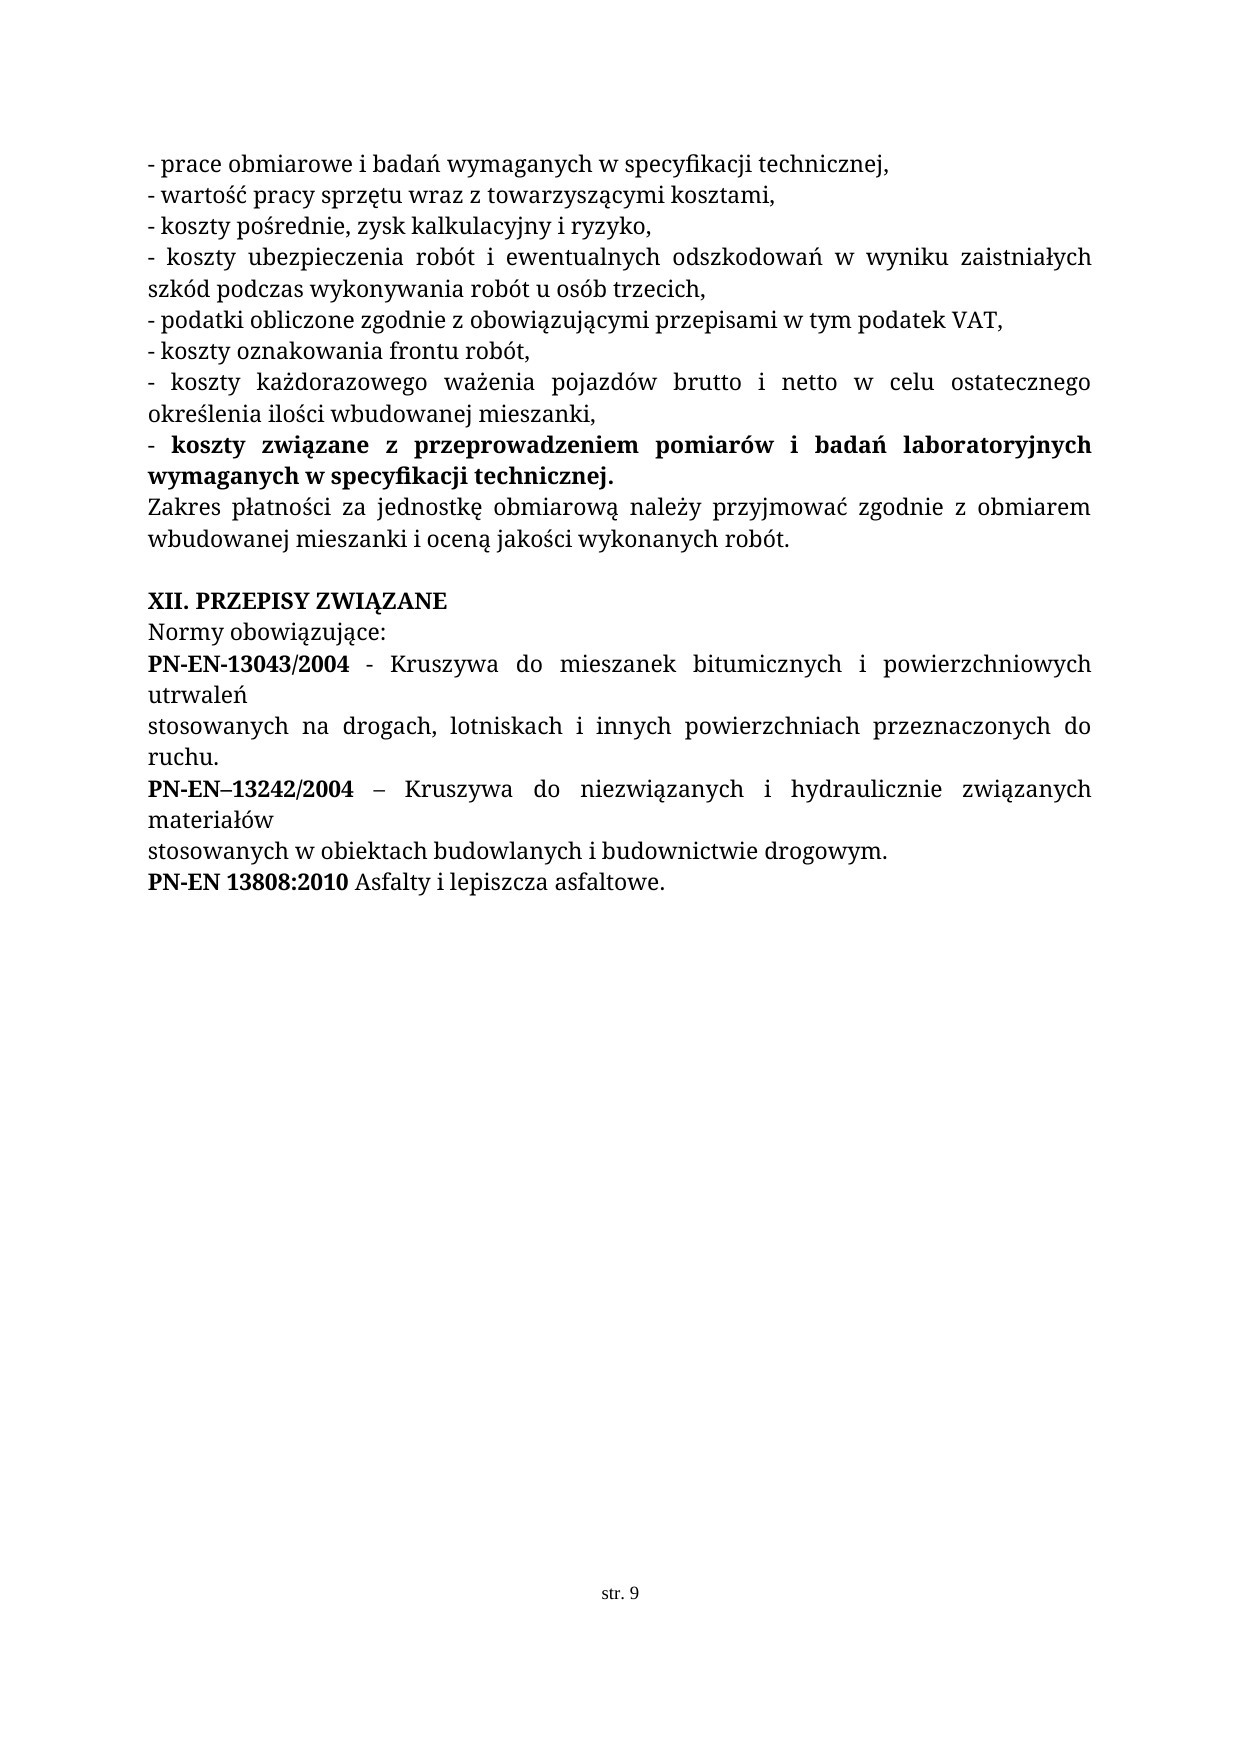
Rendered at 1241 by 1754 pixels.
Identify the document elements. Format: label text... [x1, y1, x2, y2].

text stosowanych na drogach, lotniskach i innych powierzchniach przeznaczonych do ruchu. [148, 710, 1093, 773]
text - koszty ubezpieczenia robót i ewentualnych odszkodowań w wyniku zaistniałych szkód podczas wykonywania robót u osób trzecich, [148, 241, 1093, 304]
text - prace obmiarowe i badań wymaganych w specyfikacji technicznej, [148, 148, 1093, 179]
text - koszty związane z przeprowadzeniem pomiarów i badań laboratoryjnych wymaganych w specyfikacji technicznej. [148, 429, 1093, 491]
text PN-EN–13242/2004 – Kruszywa do niezwiązanych i hydraulicznie związanych materiałów [148, 773, 1093, 835]
text - podatki obliczone zgodnie z obowiązującymi przepisami w tym podatek VAT, [148, 304, 1093, 335]
text - wartość pracy sprzętu wraz z towarzyszącymi kosztami, [148, 179, 1093, 210]
text stosowanych w obiektach budowlanych i budownictwie drogowym. [148, 835, 1093, 866]
text Normy obowiązujące: [148, 616, 1093, 648]
text XII. PRZEPISY ZWIĄZANE [148, 585, 1093, 616]
text PN-EN 13808:2010 Asfalty i lepiszcza asfaltowe. [148, 866, 1093, 898]
text - koszty każdorazowego ważenia pojazdów brutto i netto w celu ostatecznego określenia ilości wbudowanej mieszanki, [148, 366, 1093, 429]
text - koszty pośrednie, zysk kalkulacyjny i ryzyko, [148, 210, 1093, 241]
text Zakres płatności za jednostkę obmiarową należy przyjmować zgodnie z obmiarem wbudowanej mieszanki i oceną jakości wykonanych robót. [148, 491, 1093, 554]
text - koszty oznakowania frontu robót, [148, 335, 1093, 366]
text PN-EN-13043/2004 - Kruszywa do mieszanek bitumicznych i powierzchniowych utrwaleń [148, 648, 1093, 710]
